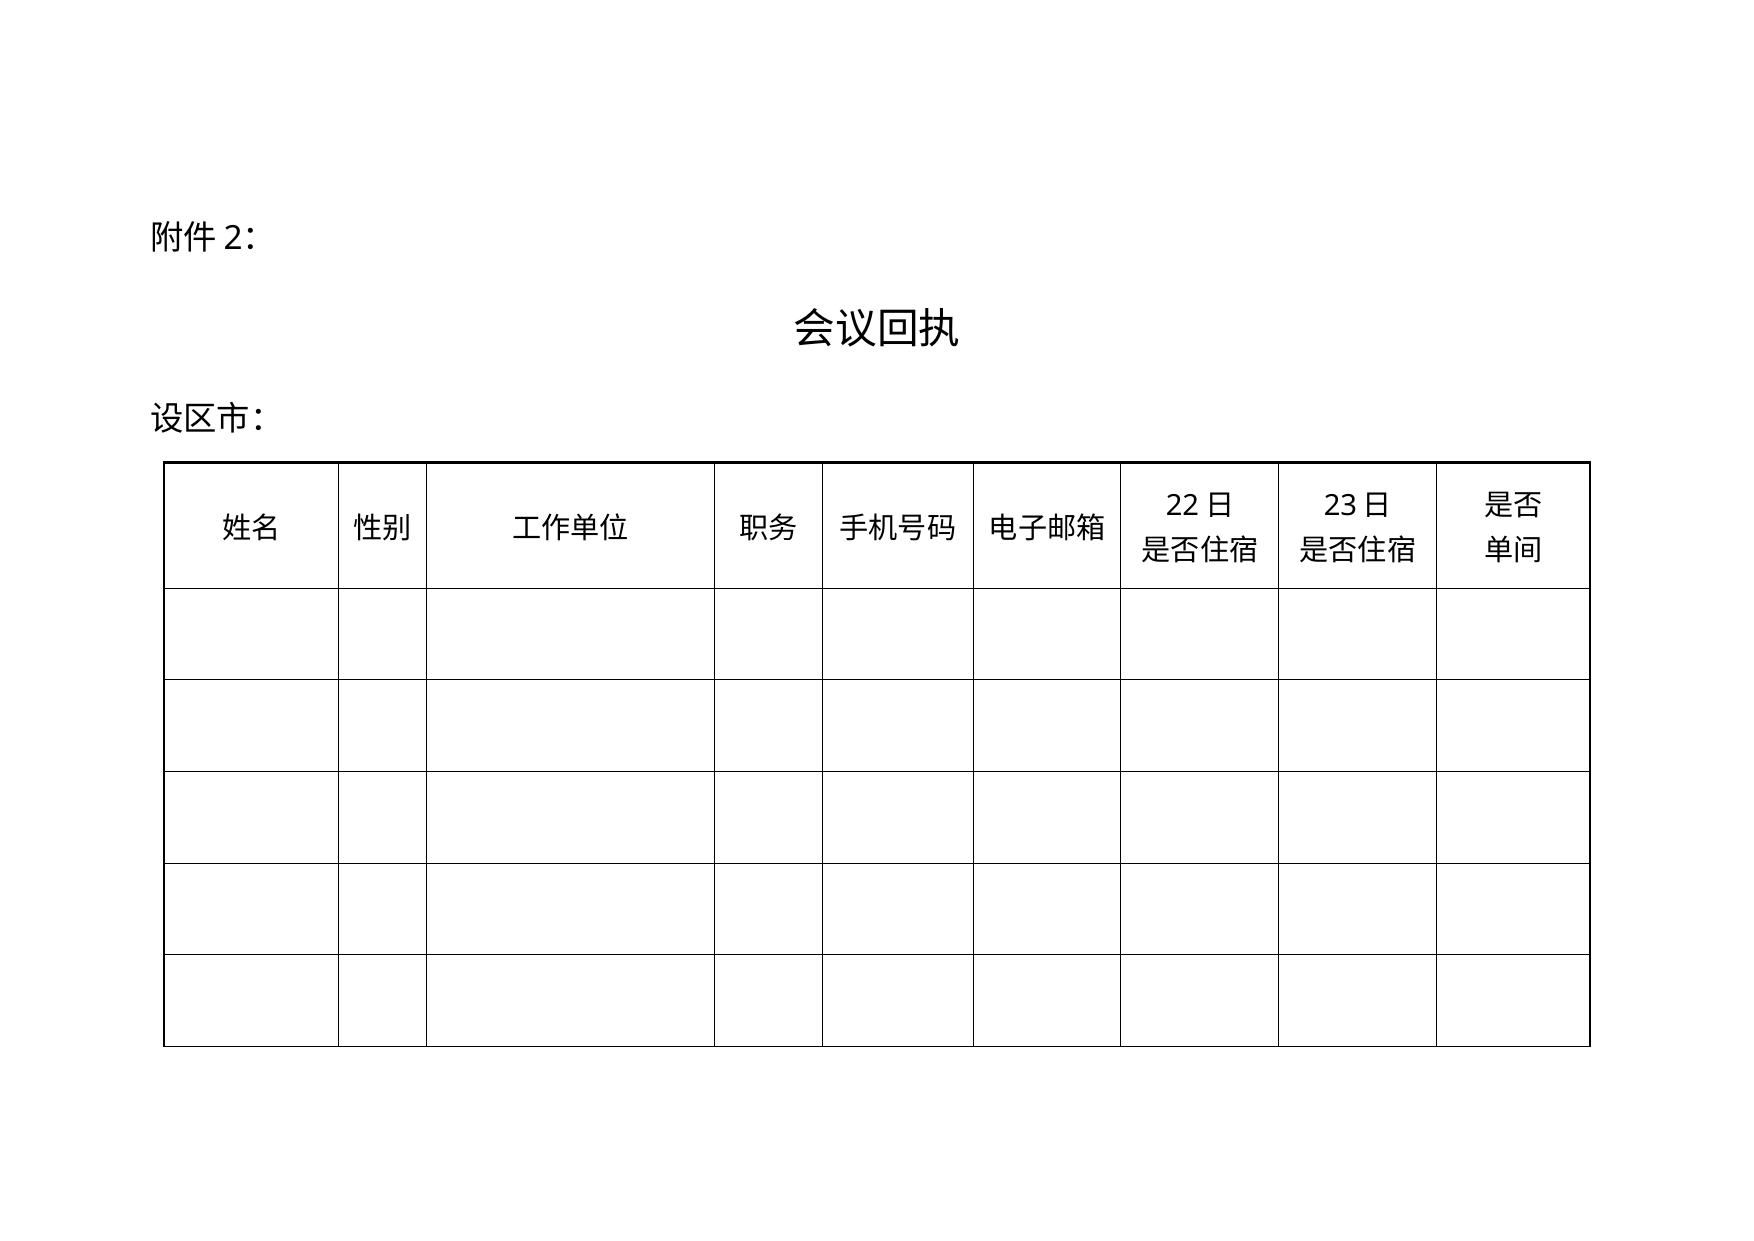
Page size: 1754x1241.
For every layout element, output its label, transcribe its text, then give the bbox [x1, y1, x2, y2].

table_cell [823, 680, 973, 771]
table_cell [427, 680, 714, 771]
table_cell [974, 955, 1120, 1046]
table_cell [715, 680, 822, 771]
table_cell [339, 955, 426, 1046]
table_cell [339, 680, 426, 771]
table_cell [165, 772, 338, 862]
table_cell [715, 772, 822, 862]
table_cell [823, 589, 973, 679]
table_cell [974, 589, 1120, 679]
table_cell [823, 864, 973, 954]
table_cell [1437, 772, 1589, 862]
table_header 电子邮箱 [974, 464, 1120, 587]
table_cell [974, 772, 1120, 862]
table_cell [339, 864, 426, 954]
table_header 手机号码 [823, 464, 973, 587]
text 附件2： [150, 189, 1604, 280]
table_cell [1121, 772, 1278, 862]
table_cell [1121, 864, 1278, 954]
table_header 姓名 [165, 464, 338, 587]
table_cell [427, 589, 714, 679]
table_cell [1279, 864, 1436, 954]
table_cell [165, 864, 338, 954]
table_cell [1279, 955, 1436, 1046]
table_header 是否 单间 [1437, 464, 1589, 587]
table_cell [339, 589, 426, 679]
table_cell [1279, 680, 1436, 771]
table_cell [715, 955, 822, 1046]
table_cell [823, 955, 973, 1046]
text 会议回执 [150, 280, 1604, 371]
text 设区市： [150, 371, 1604, 461]
table_cell [1121, 680, 1278, 771]
table_cell [427, 864, 714, 954]
table_cell [1437, 955, 1589, 1046]
table_cell [427, 955, 714, 1046]
table_cell [1437, 680, 1589, 771]
table_cell [1437, 864, 1589, 954]
table_header 23日 是否住宿 [1279, 464, 1436, 587]
table_header 职务 [715, 464, 822, 587]
table_cell [1121, 589, 1278, 679]
table_header 22日 是否住宿 [1121, 464, 1278, 587]
table_cell [427, 772, 714, 862]
table_cell [823, 772, 973, 862]
table_cell [165, 589, 338, 679]
table_header 工作单位 [427, 464, 714, 587]
table_cell [1279, 589, 1436, 679]
table_header 性别 [339, 464, 426, 587]
table_cell [165, 955, 338, 1046]
table_cell [974, 680, 1120, 771]
table_cell [715, 589, 822, 679]
table_cell [339, 772, 426, 862]
table_cell [165, 680, 338, 771]
table_cell [1437, 589, 1589, 679]
table_cell [1121, 955, 1278, 1046]
table_cell [715, 864, 822, 954]
table_cell [1279, 772, 1436, 862]
table_cell [974, 864, 1120, 954]
